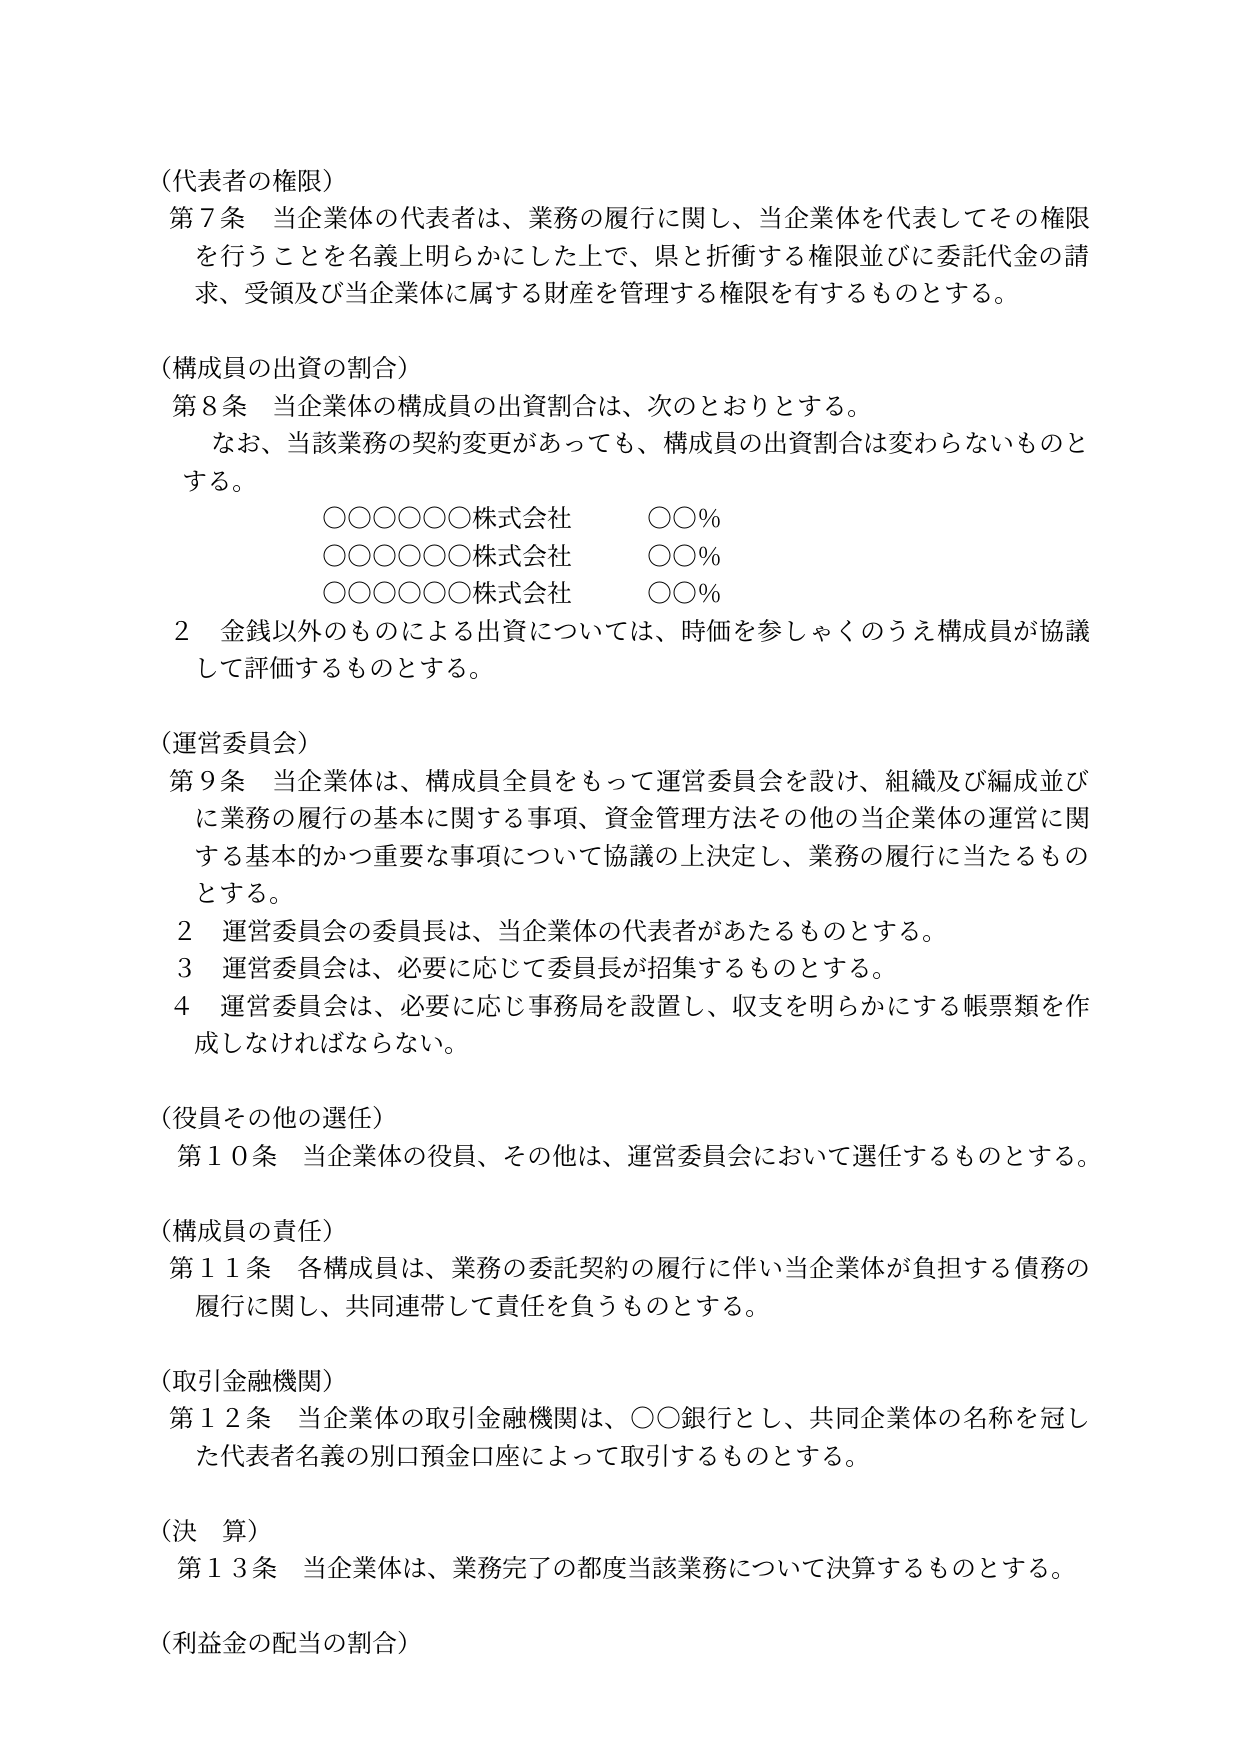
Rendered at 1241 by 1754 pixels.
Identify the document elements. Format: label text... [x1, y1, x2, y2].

text （役員その他の選任） [148, 1098, 1092, 1135]
text 第１０条 当企業体の役員、その他は、運営委員会において選任するものとする。 [177, 1135, 1092, 1173]
text 第１２条 当企業体の取引金融機関は、○○銀行とし、共同企業体の名称を冠した代表者名義の別口預金口座によって取引するものとする。 [169, 1398, 1092, 1473]
text （構成員の出資の割合） [148, 348, 1092, 385]
text （代表者の権限） [148, 160, 1092, 198]
text （運営委員会） [148, 723, 1092, 760]
text ４ 運営委員会は、必要に応じ事務局を設置し、収支を明らかにする帳票類を作成しなければならない。 [169, 985, 1092, 1060]
text （構成員の責任） [148, 1210, 1092, 1248]
text （取引金融機関） [148, 1360, 1092, 1398]
text 第１１条 各構成員は、業務の委託契約の履行に伴い当企業体が負担する債務の履行に関し、共同連帯して責任を負うものとする。 [169, 1248, 1092, 1323]
text ○○○○○○株式会社 ○○％ [148, 573, 1092, 610]
text （決 算） [148, 1510, 1092, 1548]
text なお、当該業務の契約変更があっても、構成員の出資割合は変わらないものとする。 [182, 423, 1092, 498]
text （利益金の配当の割合） [148, 1623, 1092, 1660]
text ２ 金銭以外のものによる出資については、時価を参しゃくのうえ構成員が協議して評価するものとする。 [169, 610, 1092, 685]
text ○○○○○○株式会社 ○○％ [148, 498, 1092, 535]
text 第９条 当企業体は、構成員全員をもって運営委員会を設け、組織及び編成並びに業務の履行の基本に関する事項、資金管理方法その他の当企業体の運営に関する基本的かつ重要な事項について協議の上決定し、業務の履行に当たるものとする。 [169, 760, 1092, 910]
text ○○○○○○株式会社 ○○％ [148, 535, 1092, 573]
text ２ 運営委員会の委員長は、当企業体の代表者があたるものとする。 [148, 910, 1092, 948]
text 第８条 当企業体の構成員の出資割合は、次のとおりとする。 [148, 385, 1092, 423]
text 第７条 当企業体の代表者は、業務の履行に関し、当企業体を代表してその権限を行うことを名義上明らかにした上で、県と折衝する権限並びに委託代金の請求、受領及び当企業体に属する財産を管理する権限を有するものとする。 [169, 198, 1092, 310]
text ３ 運営委員会は、必要に応じて委員長が招集するものとする。 [148, 948, 1092, 985]
text 第１３条 当企業体は、業務完了の都度当該業務について決算するものとする。 [177, 1548, 1092, 1585]
